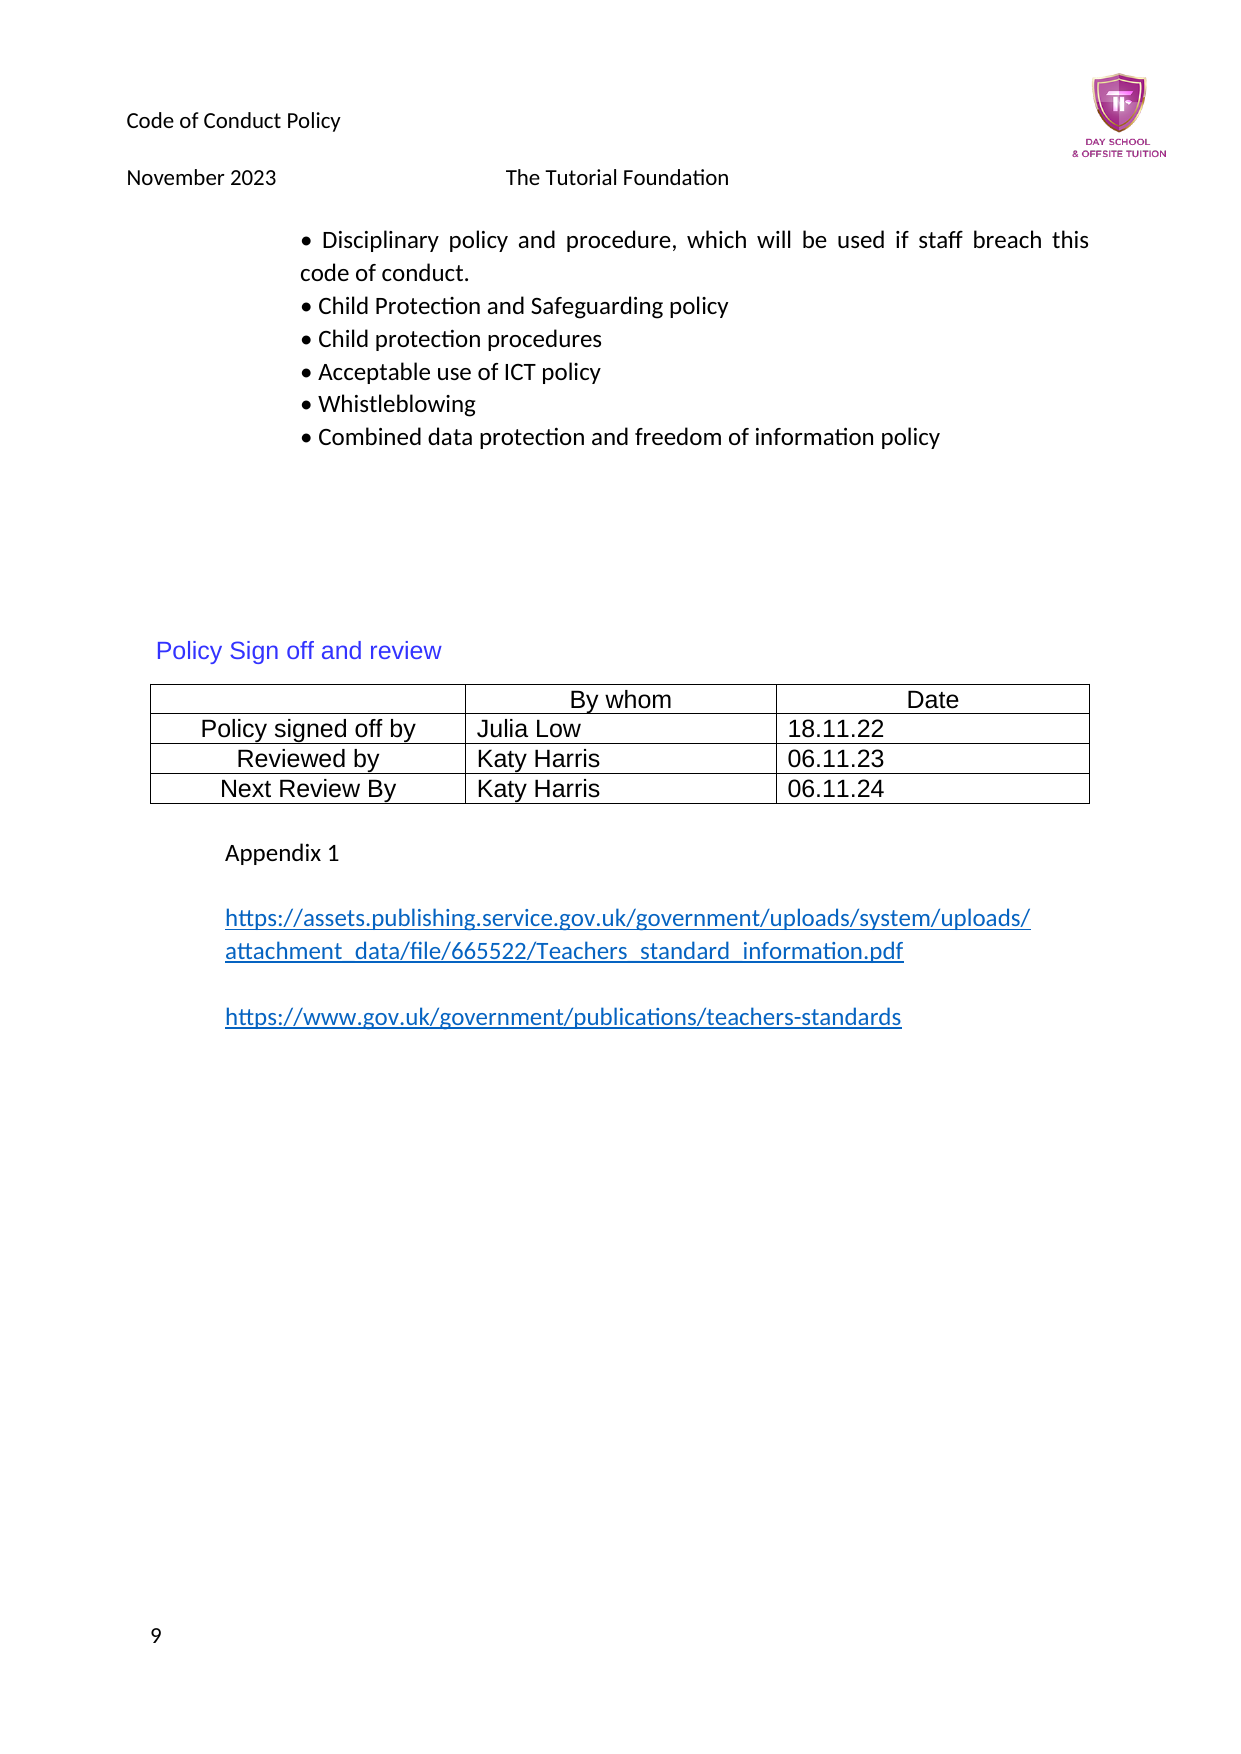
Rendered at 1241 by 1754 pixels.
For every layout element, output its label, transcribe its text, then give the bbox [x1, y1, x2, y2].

table_header [151, 685, 465, 713]
text Policy Sign off and review [150, 636, 1090, 664]
table_cell Reviewed by [151, 744, 465, 773]
table_header By whom [466, 685, 776, 713]
list • Combined data protection and freedom of information policy [225, 422, 1090, 452]
table_header Date [777, 685, 1089, 713]
list Appendix 1 [225, 837, 1090, 867]
table_cell 18.11.22 [777, 714, 1089, 743]
list • Child Protection and Safeguarding policy [225, 290, 1090, 320]
list • Whistleblowing [225, 389, 1090, 419]
table_cell 06.11.24 [777, 774, 1089, 803]
list • Acceptable use of ICT policy [225, 356, 1090, 386]
table_cell Julia Low [466, 714, 776, 743]
list • Disciplinary policy and procedure, which will be used if staff breach this code of conduct. [300, 224, 1090, 287]
table_cell Katy Harris [466, 744, 776, 773]
list • Child protection procedures [225, 323, 1090, 353]
table_cell Katy Harris [466, 774, 776, 803]
list https://www.gov.uk/government/publications/teachers-standards [225, 1001, 1090, 1032]
table_cell 06.11.23 [777, 744, 1089, 773]
list https://assets.publishing.service.gov.uk/government/uploads/system/uploads/attachment_data/file/665522/Teachers_standard_information.pdf [225, 902, 1090, 966]
table_cell Policy signed off by [151, 714, 465, 743]
picture [1066, 63, 1172, 168]
table_cell Next Review By [151, 774, 465, 803]
